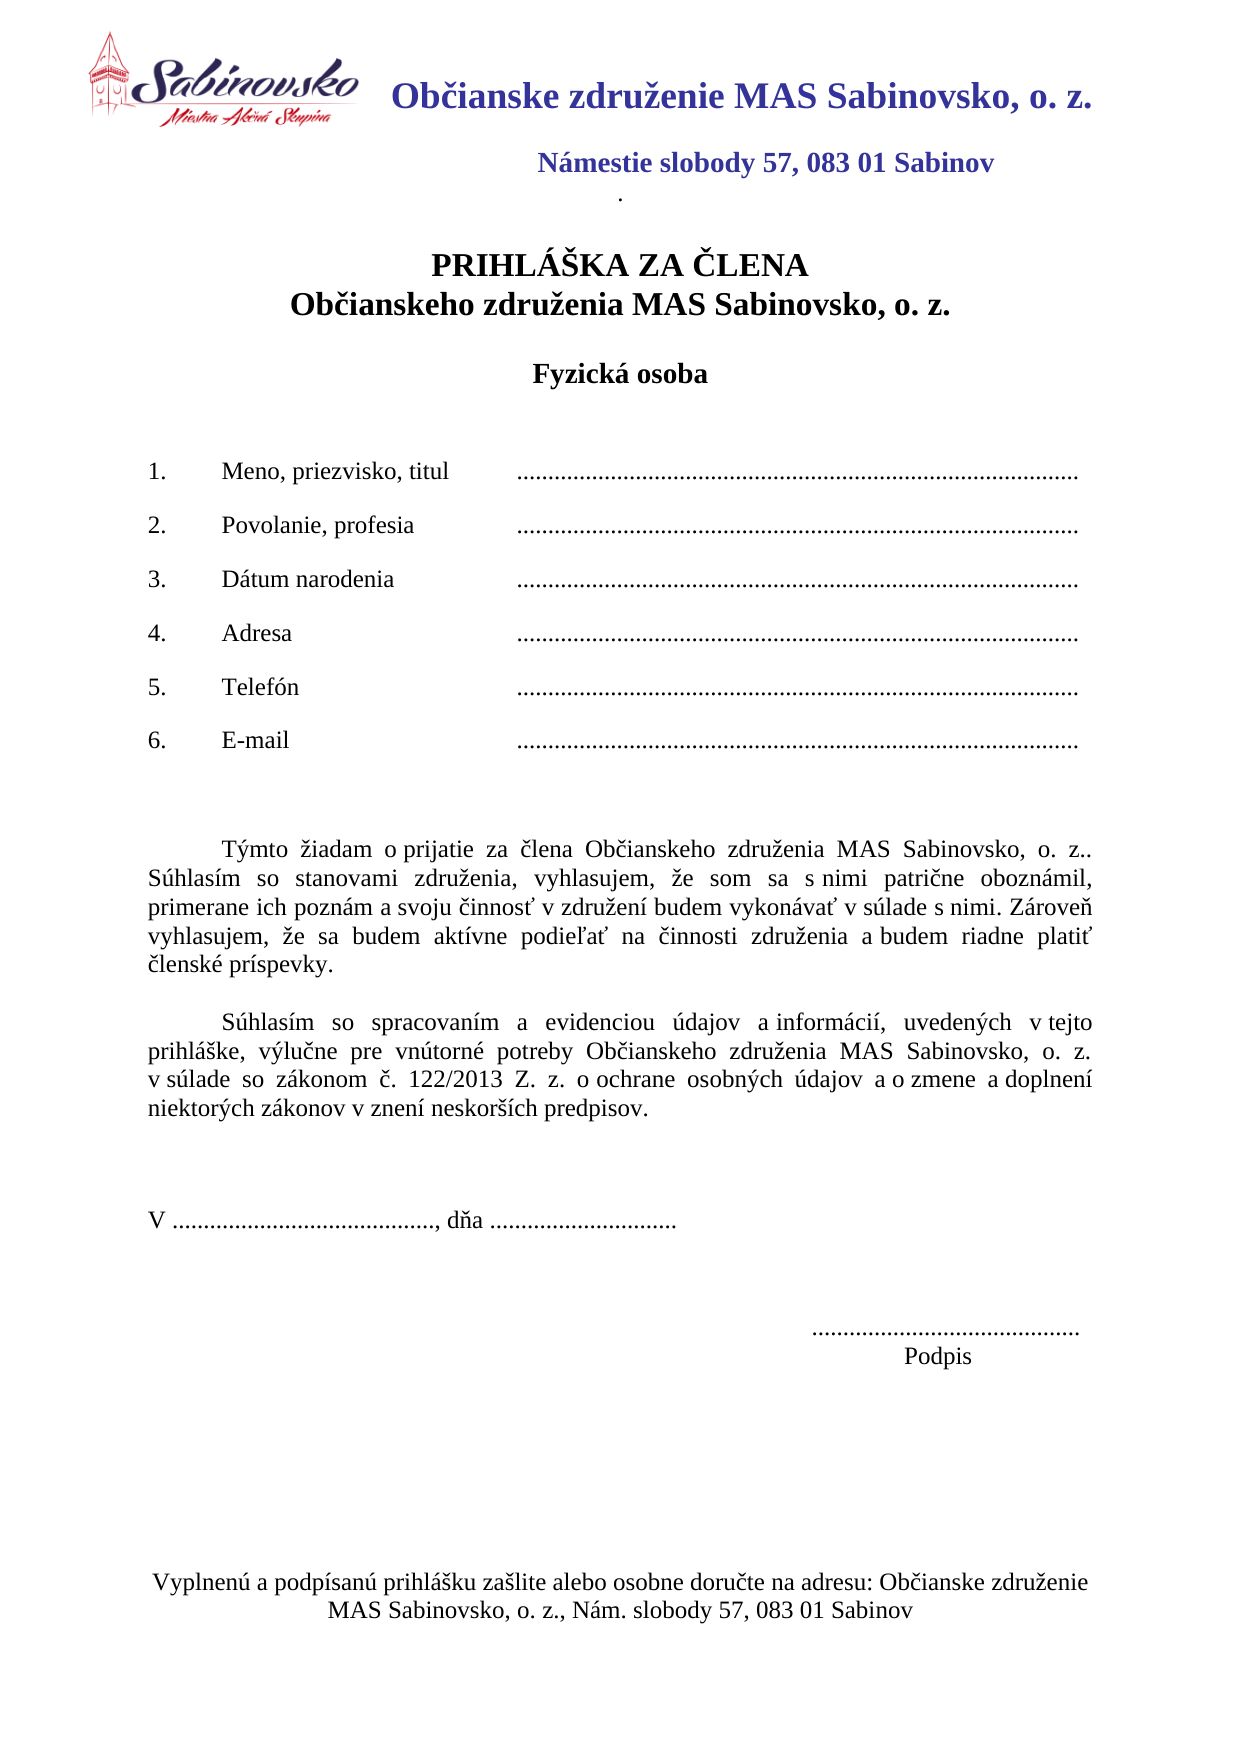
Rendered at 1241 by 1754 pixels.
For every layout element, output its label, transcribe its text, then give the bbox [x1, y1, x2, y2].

text Fyzická osoba [148, 356, 1093, 389]
text 2. Povolanie, profesia .......................................................................................... [148, 510, 1093, 539]
text V .........................................., dňa .............................. [148, 1205, 1093, 1233]
text PRIHLÁŠKA ZA ČLENA [148, 246, 1093, 284]
text 5. Telefón .......................................................................................... [148, 672, 1093, 701]
text 3. Dátum narodenia .......................................................................................... [148, 564, 1093, 593]
text ........................................... [148, 1312, 1093, 1341]
text Týmto žiadam o prijatie za člena Občianskeho združenia MAS Sabinovsko, o. z.. Súhlasím so stanovami združenia, vyhlasujem, že som sa s nimi patrične oboznámil, primerane ich poznám a svoju činnosť v združení budem vykonávať v súlade s nimi. Zároveň vyhlasujem, že sa budem aktívne podieľať na činnosti združenia a budem riadne platiť členské príspevky. [148, 834, 1093, 978]
text Podpis [148, 1341, 1093, 1370]
text Súhlasím so spracovaním a evidenciou údajov a informácií, uvedených v tejto prihláške, výlučne pre vnútorné potreby Občianskeho združenia MAS Sabinovsko, o. z. v súlade so zákonom č. 122/2013 Z. z. o ochrane osobných údajov a o zmene a doplnení niektorých zákonov v znení neskorších predpisov. [148, 1007, 1093, 1122]
picture [86, 26, 367, 126]
text 6. E-mail .......................................................................................... [148, 726, 1093, 754]
text 1. Meno, priezvisko, titul .......................................................................................... [148, 456, 1093, 485]
text 4. Adresa .......................................................................................... [148, 618, 1093, 647]
text Občianskeho združenia MAS Sabinovsko, o. z. [148, 284, 1093, 322]
